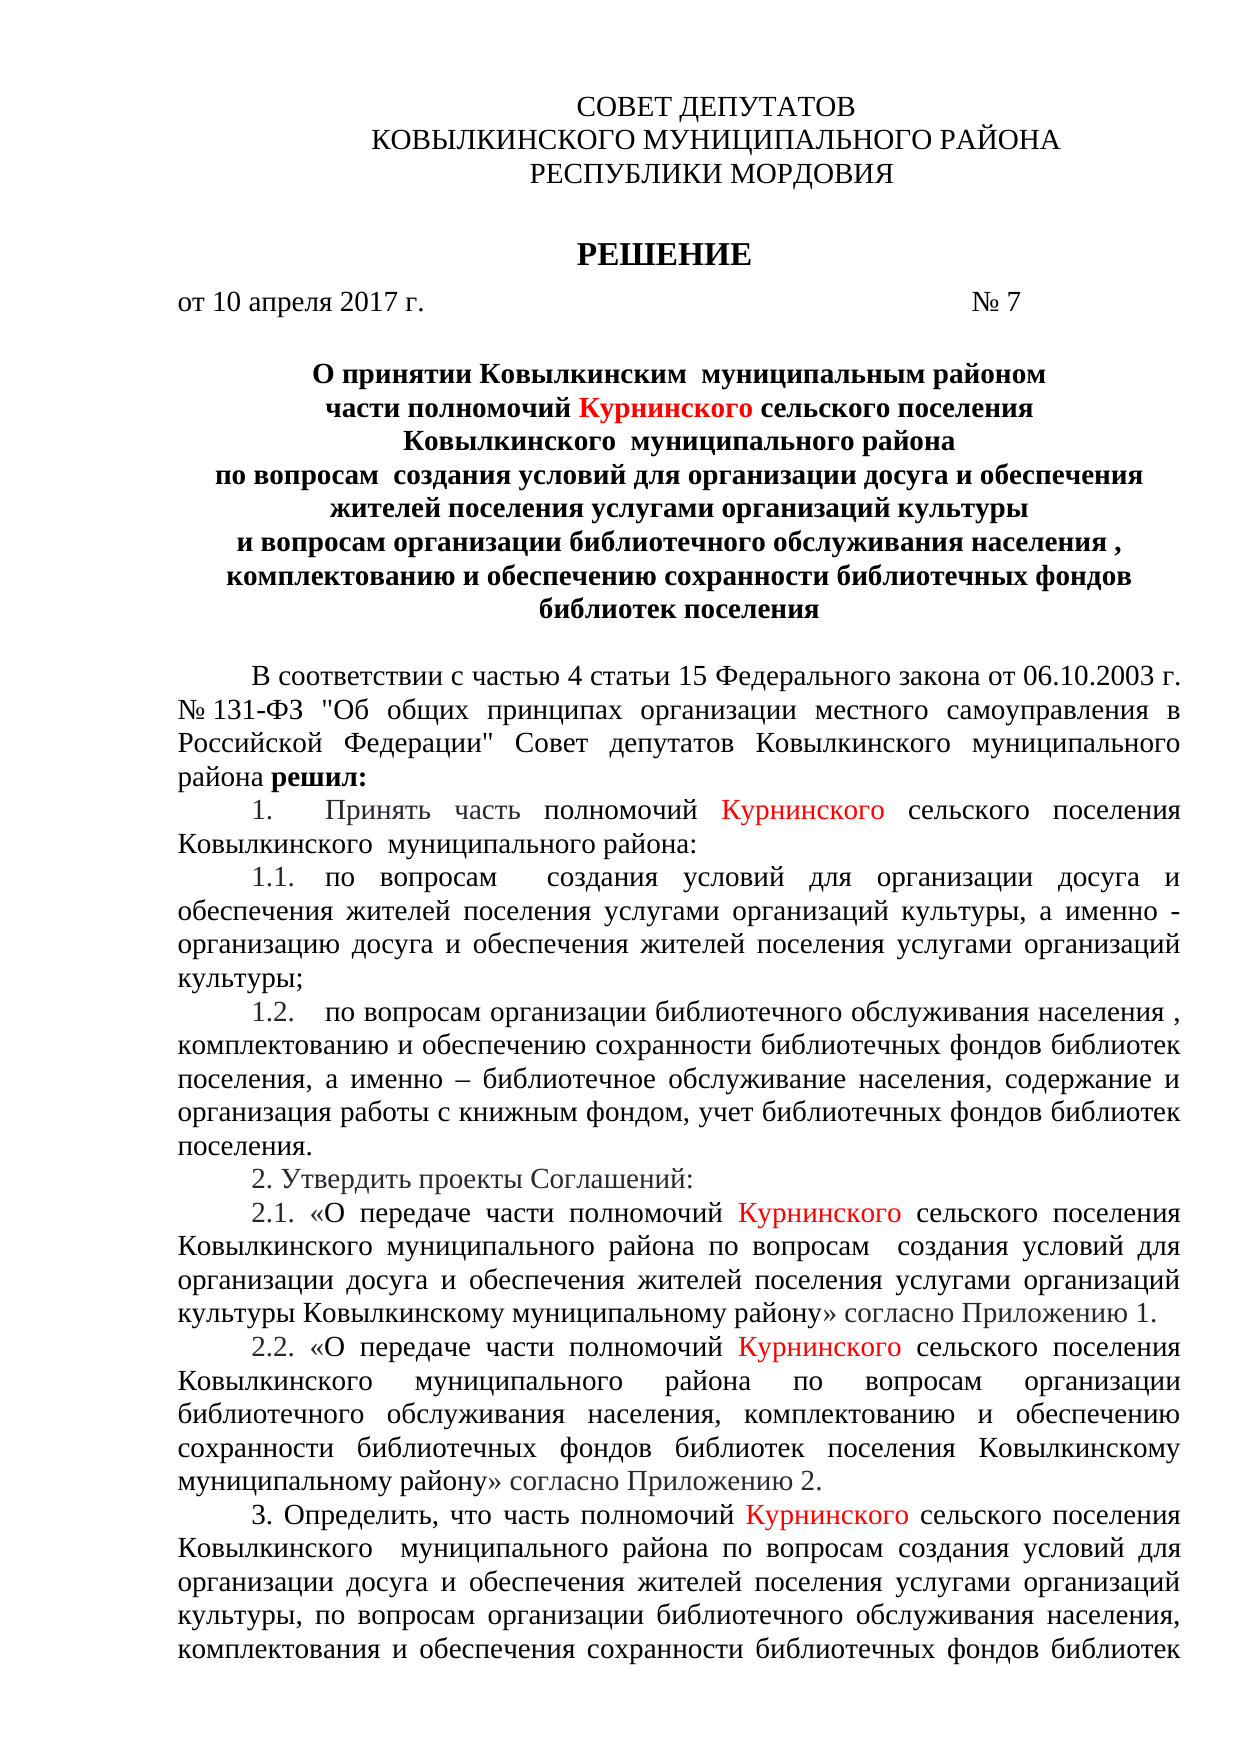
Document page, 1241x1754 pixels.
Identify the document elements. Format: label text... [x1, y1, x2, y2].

list по вопросам создания условий для организации досуга и обеспечения жителей поселения услугами организаций культуры, а именно - организацию досуга и обеспечения жителей поселения услугами организаций культуры; [177, 859, 1181, 994]
text и вопросам организации библиотечного обслуживания населения , комплектованию и обеспечению сохранности библиотечных фондов библиотек поселения [177, 524, 1181, 625]
text РЕШЕНИЕ [148, 234, 1181, 272]
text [177, 1497, 1181, 1664]
text О принятии Ковылкинским муниципальным районом [177, 356, 1181, 390]
text СОВЕТ ДЕПУТАТОВ [177, 89, 1181, 122]
text 2.1. «О передаче части полномочий Курнинского сельского поселения Ковылкинского муниципального района по вопросам создания условий для организации досуга и обеспечения жителей поселения услугами организаций культуры Ковылкинскому муниципальному району» согласно Приложению 1. [177, 1195, 1181, 1329]
text по вопросам создания условий для организации досуга и обеспечения жителей поселения услугами организаций культуры [177, 457, 1181, 524]
text 2.2. «О передаче части полномочий Курнинского сельского поселения Ковылкинского муниципального района по вопросам организации библиотечного обслуживания населения, комплектованию и обеспечению сохранности библиотечных фондов библиотек поселения Ковылкинскому муниципальному району» согласно Приложению 2. [177, 1329, 1181, 1497]
text от 10 апреля 2017 г. № 7 [177, 284, 1181, 345]
text КОВЫЛКИНСКОГО МУНИЦИПАЛЬНОГО РАЙОНА [177, 122, 1181, 156]
text 2. Утвердить проекты Соглашений: [177, 1161, 1181, 1195]
text Ковылкинского муниципального района [177, 423, 1181, 457]
list Принять часть полномочий Курнинского сельского поселения Ковылкинского муниципального района: [177, 792, 1181, 859]
text В соответствии с частью 4 статьи 15 Федерального закона от 06.10.2003 г. № 131-ФЗ "Об общих принципах организации местного самоуправления в Российской Федерации" Совет депутатов Ковылкинского муниципального района решил: [177, 658, 1181, 792]
text части полномочий Курнинского сельского поселения [177, 390, 1181, 423]
list по вопросам организации библиотечного обслуживания населения , комплектованию и обеспечению сохранности библиотечных фондов библиотек поселения, а именно – библиотечное обслуживание населения, содержание и организация работы с книжным фондом, учет библиотечных фондов библиотек поселения. [177, 994, 1181, 1161]
text РЕСПУБЛИКИ МОРДОВИЯ [133, 156, 1181, 189]
